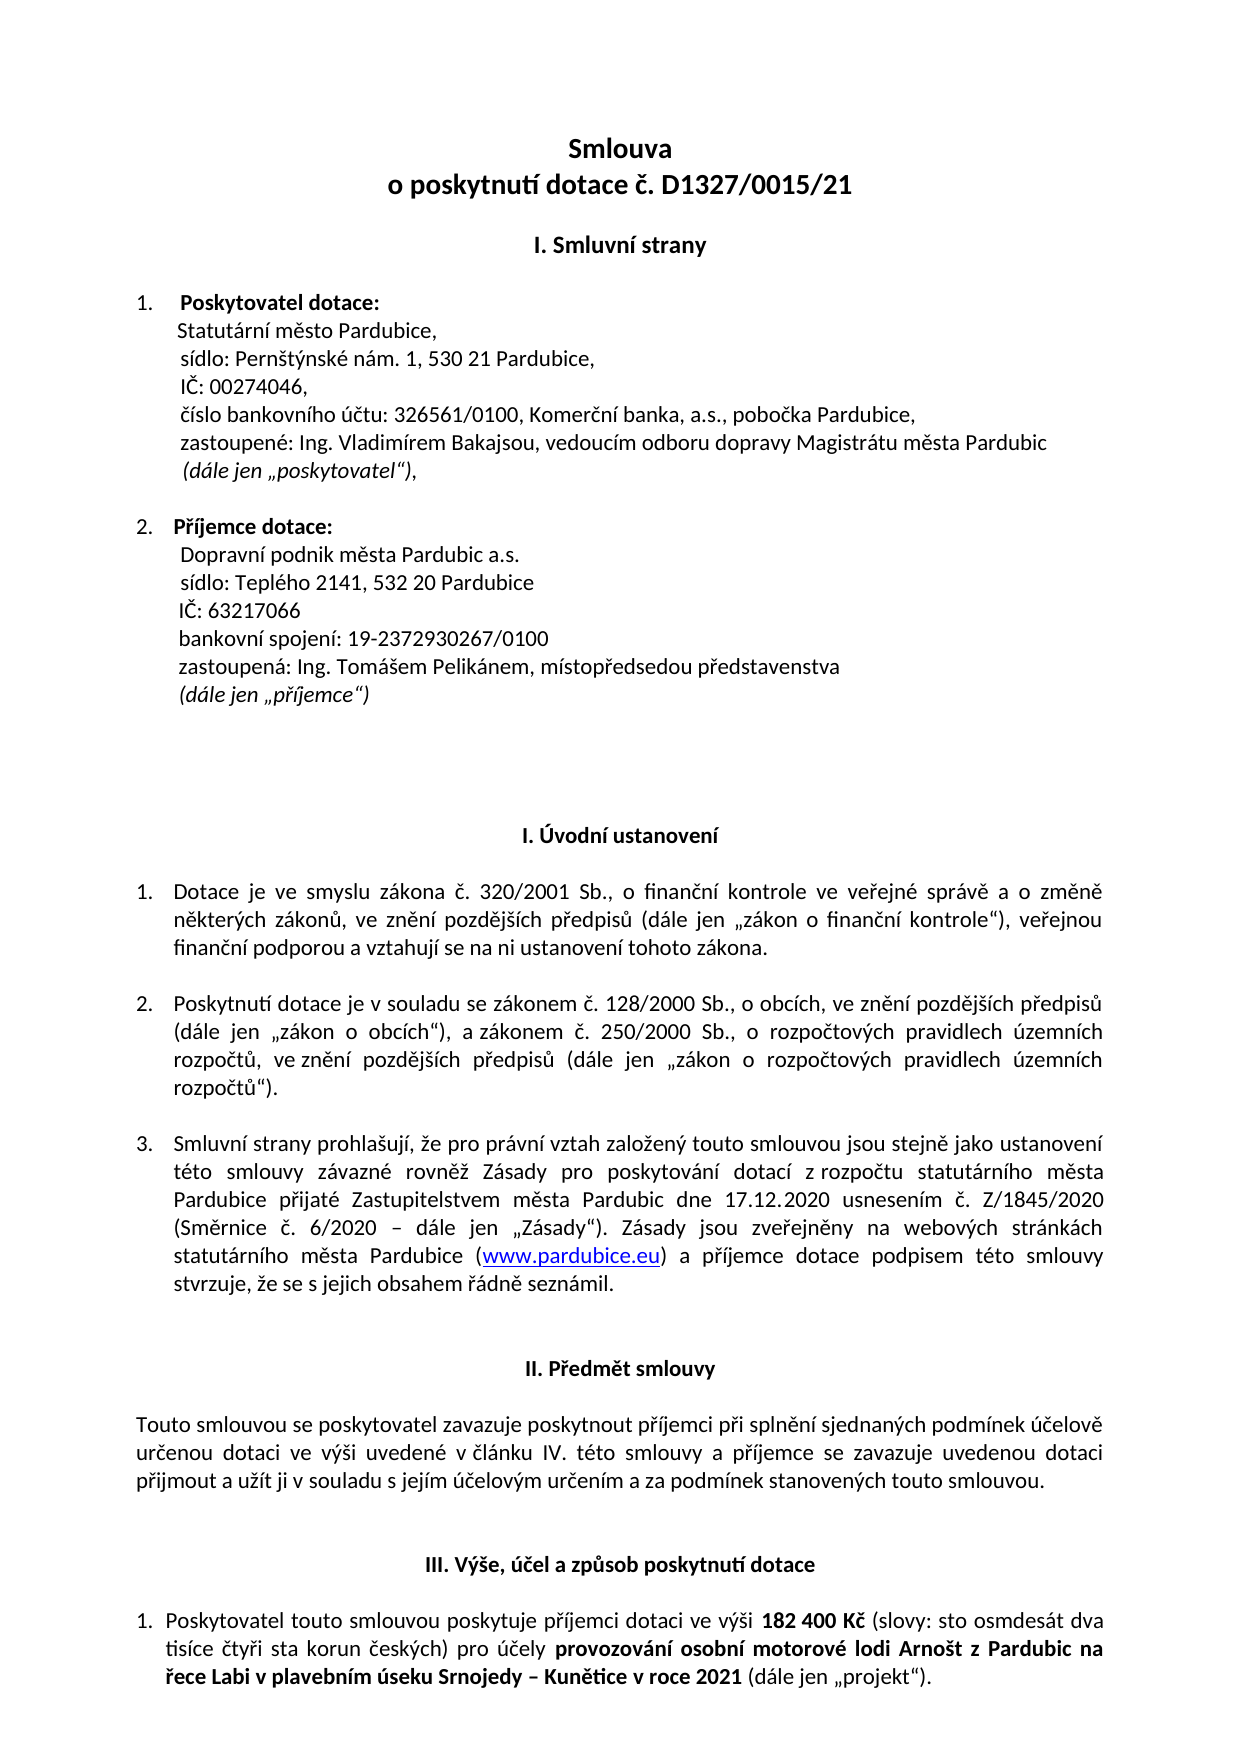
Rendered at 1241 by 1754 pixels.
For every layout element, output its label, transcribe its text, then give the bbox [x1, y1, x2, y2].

text Touto smlouvou se poskytovatel zavazuje poskytnout příjemci při splnění sjednaných podmínek účelově určenou dotaci ve výši uvedené v článku IV. této smlouvy a příjemce se zavazuje uvedenou dotaci přijmout a užít ji v souladu s jejím účelovým určením a za podmínek stanovených touto smlouvou. [136, 1410, 1104, 1494]
text zastoupené: Ing. Vladimírem Bakajsou, vedoucím odboru dopravy Magistrátu města Pardubic [180, 428, 1104, 456]
text Statutární město Pardubice, [136, 316, 1104, 344]
text Smlouva [136, 130, 1104, 166]
text IČ: 00274046, [180, 372, 1104, 400]
text I. Úvodní ustanovení [136, 821, 1104, 849]
list (dále jen „příjemce“) [173, 680, 1104, 708]
list Dotace je ve smyslu zákona č. 320/2001 Sb., o finanční kontrole ve veřejné správě a o změně některých zákonů, ve znění pozdějších předpisů (dále jen „zákon o finanční kontrole“), veřejnou finanční podporou a vztahují se na ni ustanovení tohoto zákona. [136, 877, 1104, 961]
list bankovní spojení: 19-2372930267/0100 [173, 624, 1104, 652]
text číslo bankovního účtu: 326561/0100, Komerční banka, a.s., pobočka Pardubice, [180, 400, 1104, 428]
text 1. Poskytovatel dotace: [136, 288, 1104, 316]
text sídlo: Pernštýnské nám. 1, 530 21 Pardubice, [180, 344, 1104, 372]
list IČ: 63217066 [173, 596, 1104, 624]
text II. Předmět smlouvy [136, 1354, 1104, 1382]
text o poskytnutí dotace č. D1327/0015/21 [136, 166, 1104, 202]
list Smluvní strany prohlašují, že pro právní vztah založený touto smlouvou jsou stejně jako ustanovení této smlouvy závazné rovněž Zásady pro poskytování dotací z rozpočtu statutárního města Pardubice přijaté Zastupitelstvem města Pardubic dne 17.12.2020 usnesením č. Z/1845/2020 (Směrnice č. 6/2020 – dále jen „Zásady“). Zásady jsou zveřejněny na webových stránkách statutárního města Pardubice (www.pardubice.eu) a příjemce dotace podpisem této smlouvy stvrzuje, že se s jejich obsahem řádně seznámil. [136, 1129, 1104, 1298]
text (dále jen „poskytovatel“), [136, 456, 1104, 484]
text III. Výše, účel a způsob poskytnutí dotace [136, 1550, 1104, 1578]
list sídlo: Teplého 2141, 532 20 Pardubice [180, 568, 1104, 596]
list Poskytnutí dotace je v souladu se zákonem č. 128/2000 Sb., o obcích, ve znění pozdějších předpisů (dále jen „zákon o obcích“), a zákonem č. 250/2000 Sb., o rozpočtových pravidlech územních rozpočtů, ve znění pozdějších předpisů (dále jen „zákon o rozpočtových pravidlech územních rozpočtů“). [136, 989, 1104, 1101]
list Dopravní podnik města Pardubic a.s. [180, 540, 1104, 568]
list Poskytovatel touto smlouvou poskytuje příjemci dotaci ve výši 182 400 Kč (slovy: sto osmdesát dva tisíce čtyři sta korun českých) pro účely provozování osobní motorové lodi Arnošt z Pardubic na řece Labi v plavebním úseku Srnojedy – Kunětice v roce 2021 (dále jen „projekt“). [136, 1606, 1104, 1690]
list Příjemce dotace: [136, 512, 1104, 540]
text I. Smluvní strany [136, 229, 1104, 260]
list zastoupená: Ing. Tomášem Pelikánem, místopředsedou představenstva [173, 652, 1104, 680]
